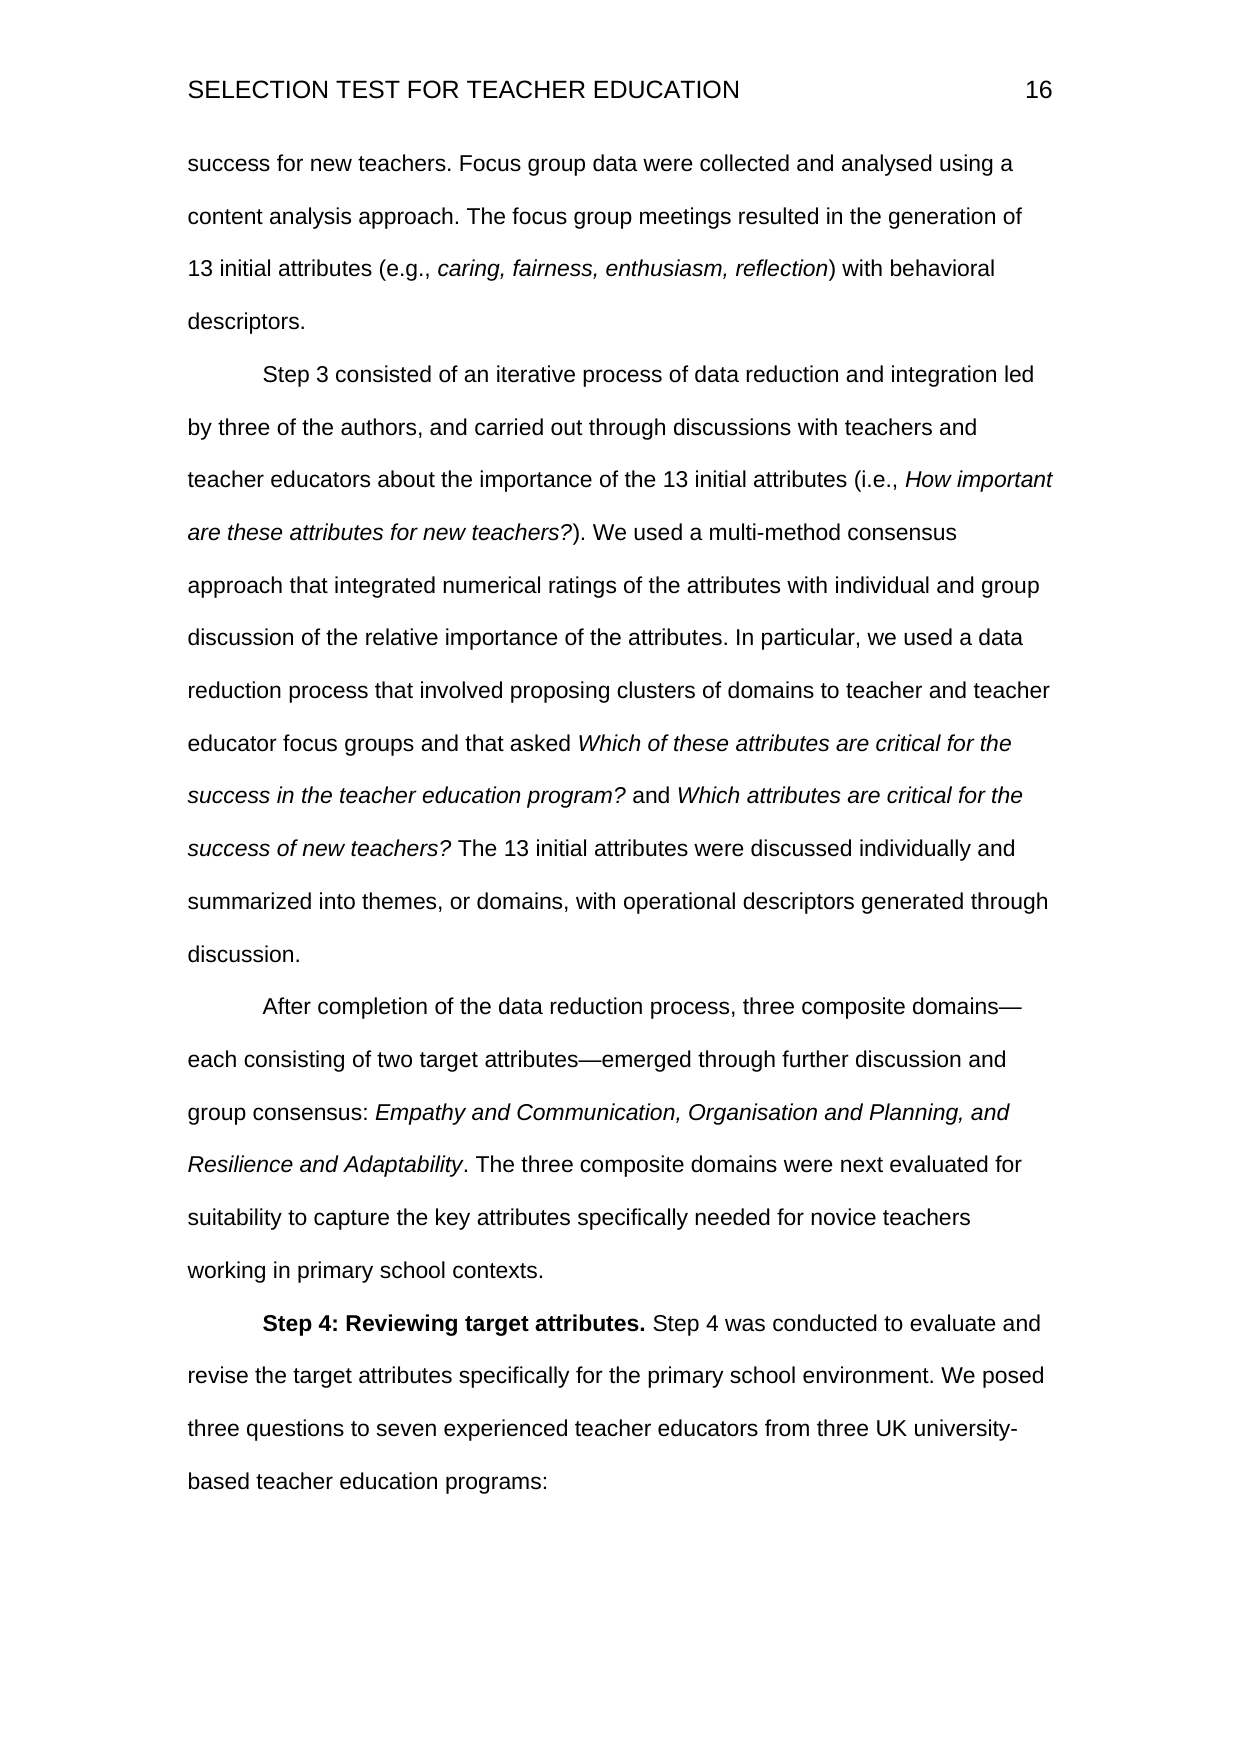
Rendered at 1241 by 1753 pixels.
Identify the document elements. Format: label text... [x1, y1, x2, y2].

text Step 3 consisted of an iterative process of data reduction and integration led by three of the authors, and carried out through discussions with teachers and teacher educators about the importance of the 13 initial attributes (i.e., How important are these attributes for new teachers?). We used a multi-method consensus approach that integrated numerical ratings of the attributes with individual and group discussion of the relative importance of the attributes. In particular, we used a data reduction process that involved proposing clusters of domains to teacher and teacher educator focus groups and that asked Which of these attributes are critical for the success in the teacher education program? and Which attributes are critical for the success of new teachers? The 13 initial attributes were discussed individually and summarized into themes, or domains, with operational descriptors generated through discussion. [187, 361, 1053, 967]
text After completion of the data reduction process, three composite domains—each consisting of two target attributes—emerged through further discussion and group consensus: Empathy and Communication, Organisation and Planning, and Resilience and Adaptability. The three composite domains were next evaluated for suitability to capture the key attributes specifically needed for novice teachers working in primary school contexts. [187, 993, 1053, 1283]
text Step 4: Reviewing target attributes. Step 4 was conducted to evaluate and revise the target attributes specifically for the primary school environment. We posed three questions to seven experienced teacher educators from three UK university-based teacher education programs: [187, 1309, 1053, 1494]
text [187, 150, 1053, 334]
